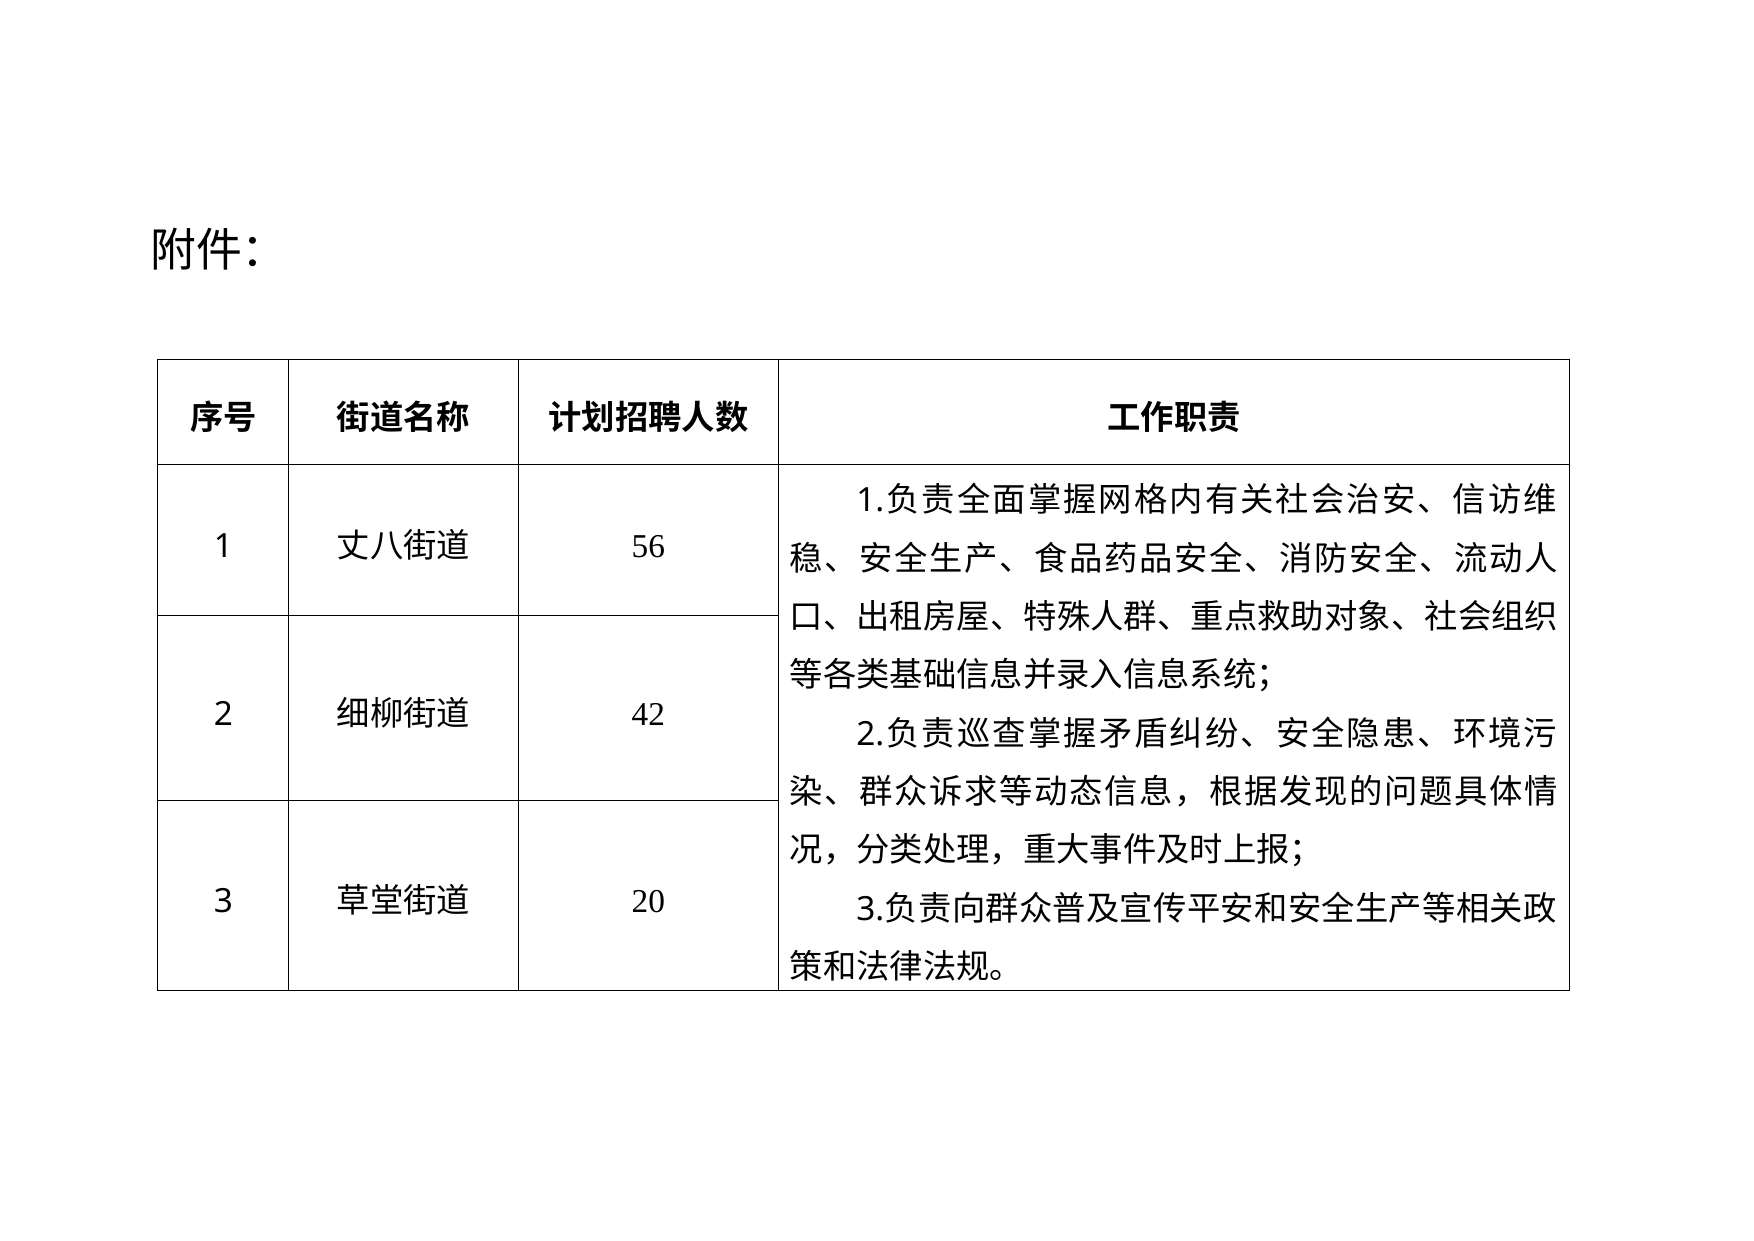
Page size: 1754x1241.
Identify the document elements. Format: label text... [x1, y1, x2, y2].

table_cell 细柳街道 [289, 616, 518, 799]
table_header 序号 [158, 360, 288, 464]
table_cell 20 [519, 801, 778, 990]
table_cell 1 [158, 465, 288, 615]
text 附件： [150, 198, 1604, 295]
table_cell 56 [519, 465, 778, 615]
table_cell 1.负责全面掌握网格内有关社会治安、信访维稳、安全生产、食品药品安全、消防安全、流动人口、出租房屋、特殊人群、重点救助对象、社会组织等各类基础信息并录入信息系统； 2.负责巡查掌握矛盾纠纷、安全隐患、环境污染、群众诉求等动态信息，根据发现的问题具体情况，分类处理，重大事件及时上报； 3.负责向群众普及宣传平安和安全生产等相关政策和法律法规。 [779, 465, 1569, 990]
table_header 工作职责 [779, 360, 1569, 464]
table_cell 3 [158, 801, 288, 990]
table_cell 丈八街道 [289, 465, 518, 615]
table_cell 2 [158, 616, 288, 799]
table_cell 42 [519, 616, 778, 799]
table_cell 草堂街道 [289, 801, 518, 990]
table_header 计划招聘人数 [519, 360, 778, 464]
table_header 街道名称 [289, 360, 518, 464]
